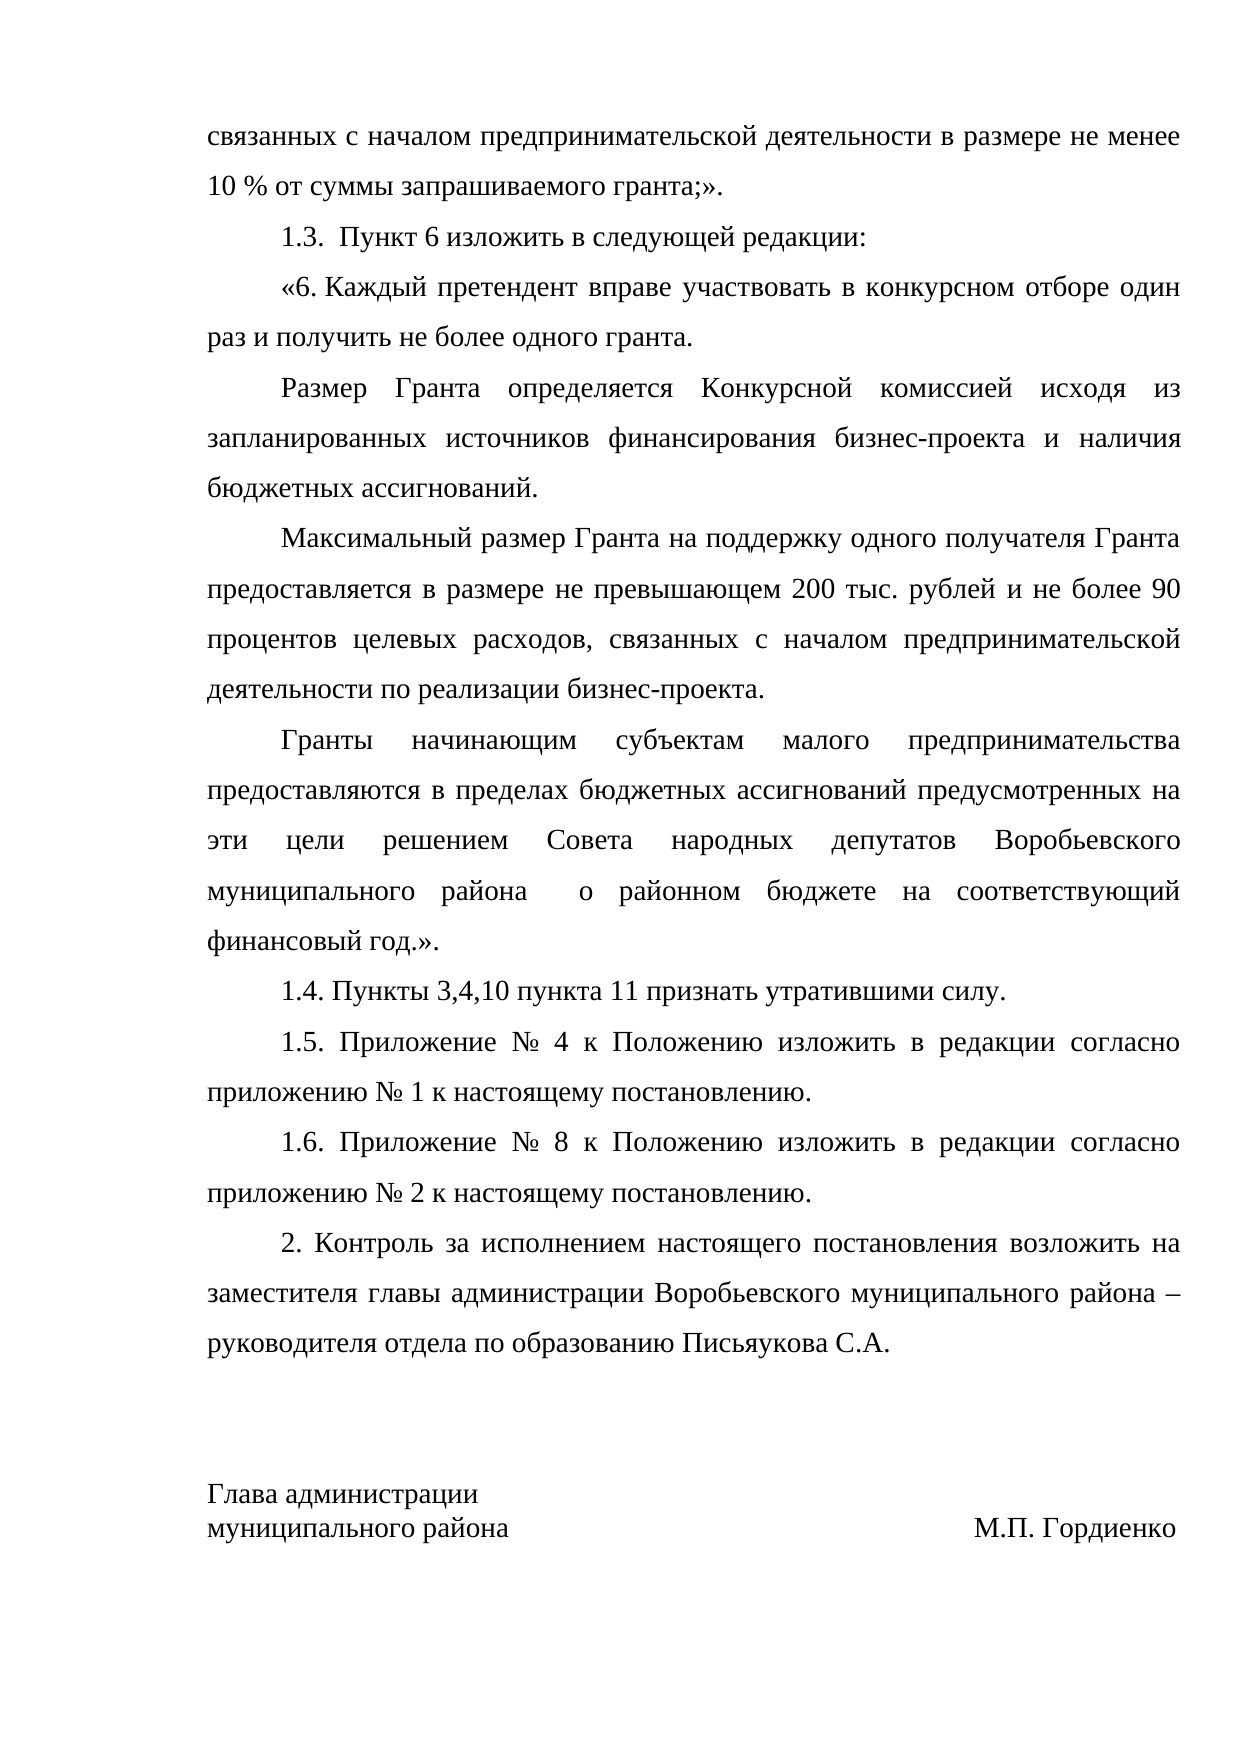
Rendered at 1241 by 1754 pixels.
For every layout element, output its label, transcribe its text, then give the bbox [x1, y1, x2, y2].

text 2. Контроль за исполнением настоящего постановления возложить на заместителя главы администрации Воробьевского муниципального района – руководителя отдела по образованию Письяукова С.А. [207, 1225, 1181, 1359]
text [207, 118, 1181, 202]
text Размер Гранта определяется Конкурсной комиссией исходя из запланированных источников финансирования бизнес-проекта и наличия бюджетных ассигнований. [207, 370, 1181, 504]
text «6. Каждый претендент вправе участвовать в конкурсном отборе один раз и получить не более одного гранта. [207, 269, 1181, 353]
text 1.3. Пункт 6 изложить в следующей редакции: [207, 219, 1181, 252]
text 1.6. Приложение № 8 к Положению изложить в редакции согласно приложению № 2 к настоящему постановлению. [207, 1124, 1181, 1208]
text муниципального района М.П. Гордиенко [207, 1510, 1181, 1544]
text Гранты начинающим субъектам малого предпринимательства предоставляются в пределах бюджетных ассигнований предусмотренных на эти цели решением Совета народных депутатов Воробьевского муниципального района о районном бюджете на соответствующий финансовый год.». [207, 722, 1181, 957]
text Глава администрации [207, 1477, 1181, 1510]
text Максимальный размер Гранта на поддержку одного получателя Гранта предоставляется в размере не превышающем 200 тыс. рублей и не более 90 процентов целевых расходов, связанных с началом предпринимательской деятельности по реализации бизнес-проекта. [207, 521, 1181, 705]
text 1.4. Пункты 3,4,10 пункта 11 признать утратившими силу. [207, 973, 1181, 1007]
text 1.5. Приложение № 4 к Положению изложить в редакции согласно приложению № 1 к настоящему постановлению. [207, 1024, 1181, 1108]
